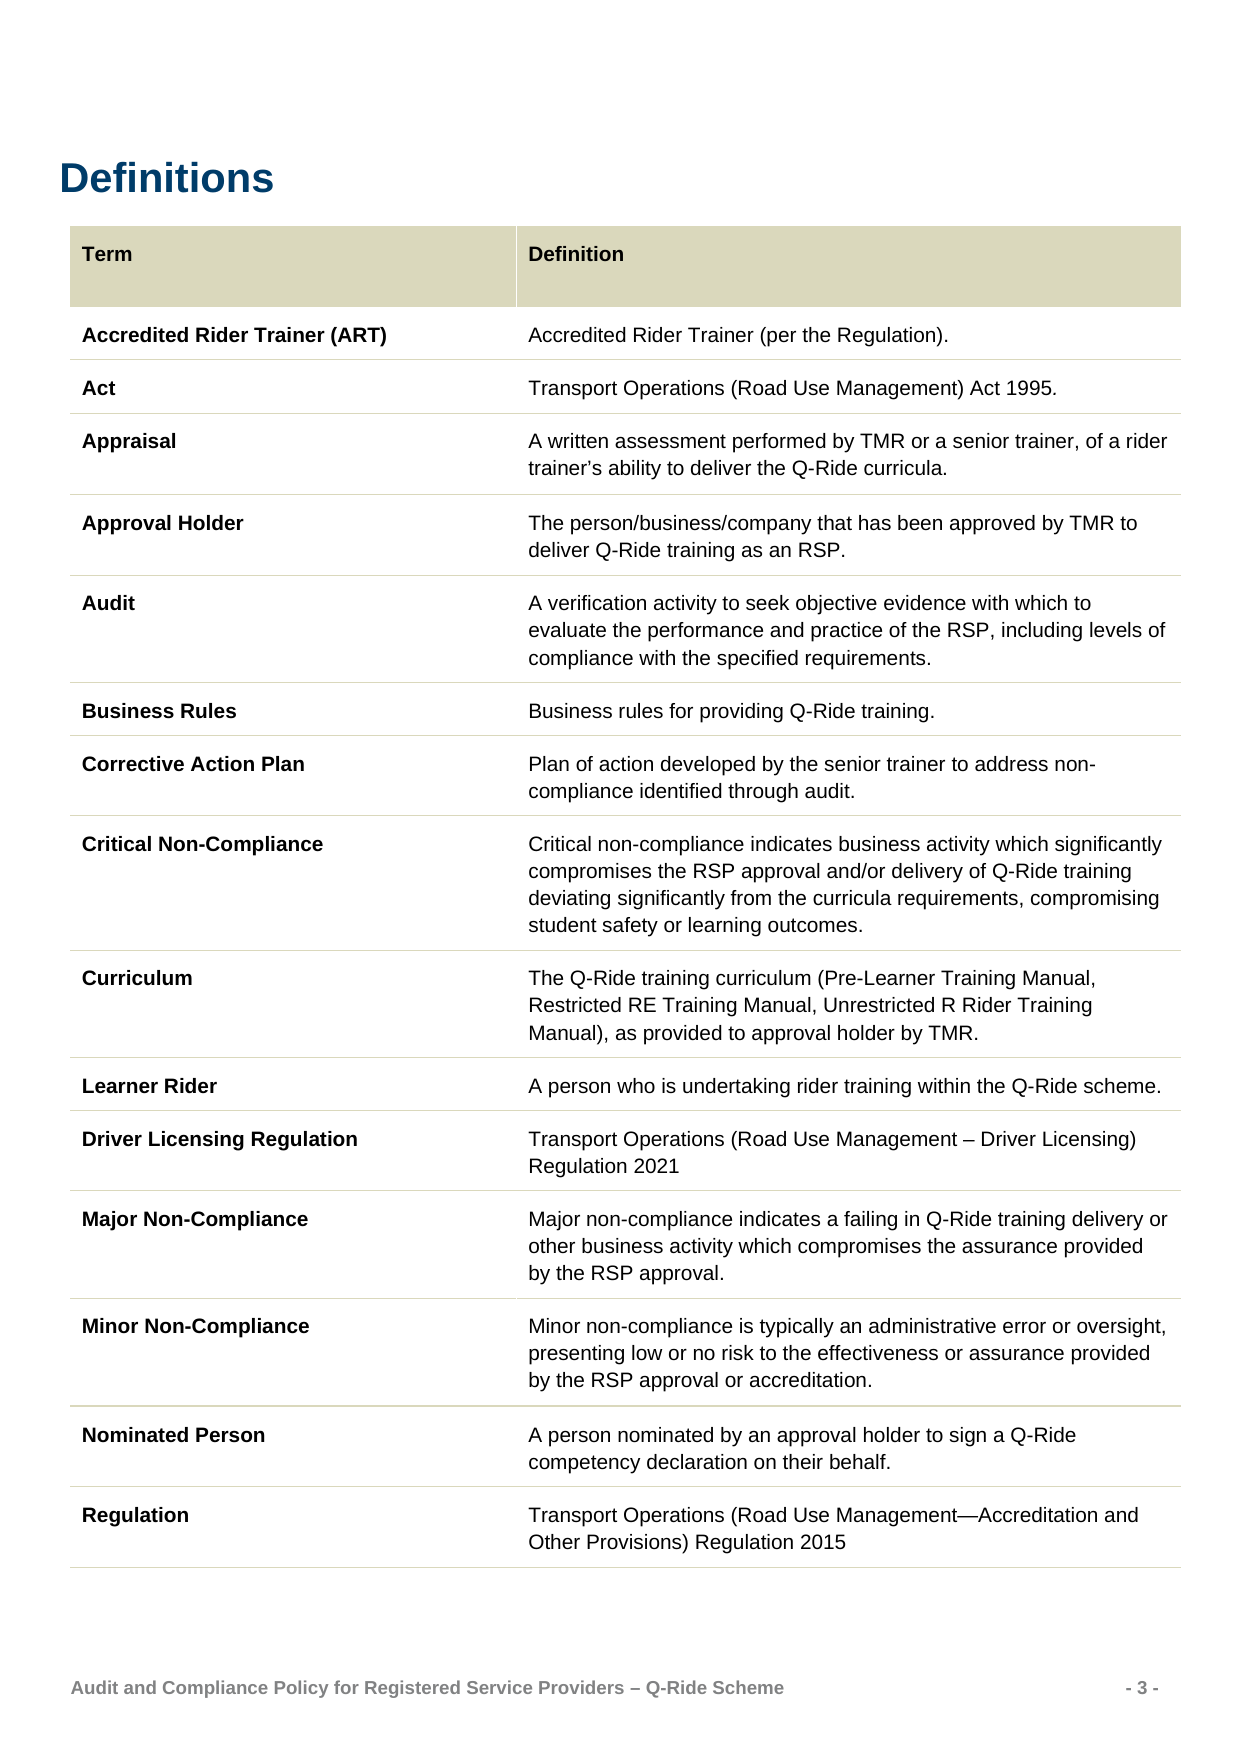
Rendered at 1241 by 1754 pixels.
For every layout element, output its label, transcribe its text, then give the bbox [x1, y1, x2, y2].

table_header Nominated Person [70, 1407, 516, 1486]
table_header Major Non-Compliance [70, 1191, 516, 1297]
table_cell Business Rules [70, 683, 517, 735]
table_cell Transport Operations (Road Use Management) Act 1995. [517, 360, 1181, 412]
table_header Learner Rider [70, 1058, 517, 1110]
table_cell Critical Non-Compliance [70, 816, 517, 949]
table_cell Plan of action developed by the senior trainer to address non-compliance identified through audit. [517, 736, 1181, 815]
subtitle Definitions [59, 153, 1181, 201]
table_cell Minor non-compliance is typically an administrative error or oversight, presenting low or no risk to the effectiveness or assurance provided by the RSP approval or accreditation. [517, 1299, 1181, 1405]
table_header Definition [517, 226, 1181, 306]
table_cell Appraisal [70, 414, 517, 494]
table_cell A written assessment performed by TMR or a senior trainer, of a rider trainer’s ability to deliver the Q-Ride curricula. [517, 414, 1181, 494]
table_cell A verification activity to seek objective evidence with which to evaluate the performance and practice of the RSP, including levels of compliance with the specified requirements. [517, 576, 1181, 682]
table_cell Business rules for providing Q-Ride training. [517, 683, 1181, 735]
table_cell Minor Non-Compliance [70, 1299, 517, 1405]
table_cell Critical non-compliance indicates business activity which significantly compromises the RSP approval and/or delivery of Q-Ride training deviating significantly from the curricula requirements, compromising student safety or learning outcomes. [517, 816, 1181, 949]
table_cell Accredited Rider Trainer (per the Regulation). [517, 307, 1181, 359]
table_cell The Q-Ride training curriculum (Pre-Learner Training Manual, Restricted RE Training Manual, Unrestricted R Rider Training Manual), as provided to approval holder by TMR. [517, 951, 1181, 1057]
table_header Regulation [70, 1487, 516, 1567]
table_header A person nominated by an approval holder to sign a Q-Ride competency declaration on their behalf. [517, 1407, 1181, 1486]
table_cell Audit [70, 576, 517, 682]
table_header Transport Operations (Road Use Management—Accreditation and Other Provisions) Regulation 2015 [517, 1487, 1181, 1567]
table_cell Corrective Action Plan [70, 736, 517, 815]
table_header Term [70, 226, 516, 306]
table_cell Accredited Rider Trainer (ART) [70, 307, 517, 359]
table_cell Driver Licensing Regulation [70, 1111, 517, 1190]
table_cell Act [70, 360, 517, 412]
table_cell Transport Operations (Road Use Management – Driver Licensing) Regulation 2021 [517, 1111, 1181, 1190]
table_cell Approval Holder [70, 495, 517, 574]
table_header Major non-compliance indicates a failing in Q-Ride training delivery or other business activity which compromises the assurance provided by the RSP approval. [517, 1191, 1181, 1297]
table_cell Curriculum [70, 951, 517, 1057]
table_cell The person/business/company that has been approved by TMR to deliver Q-Ride training as an RSP. [517, 495, 1181, 574]
table_header A person who is undertaking rider training within the Q-Ride scheme. [517, 1058, 1181, 1110]
